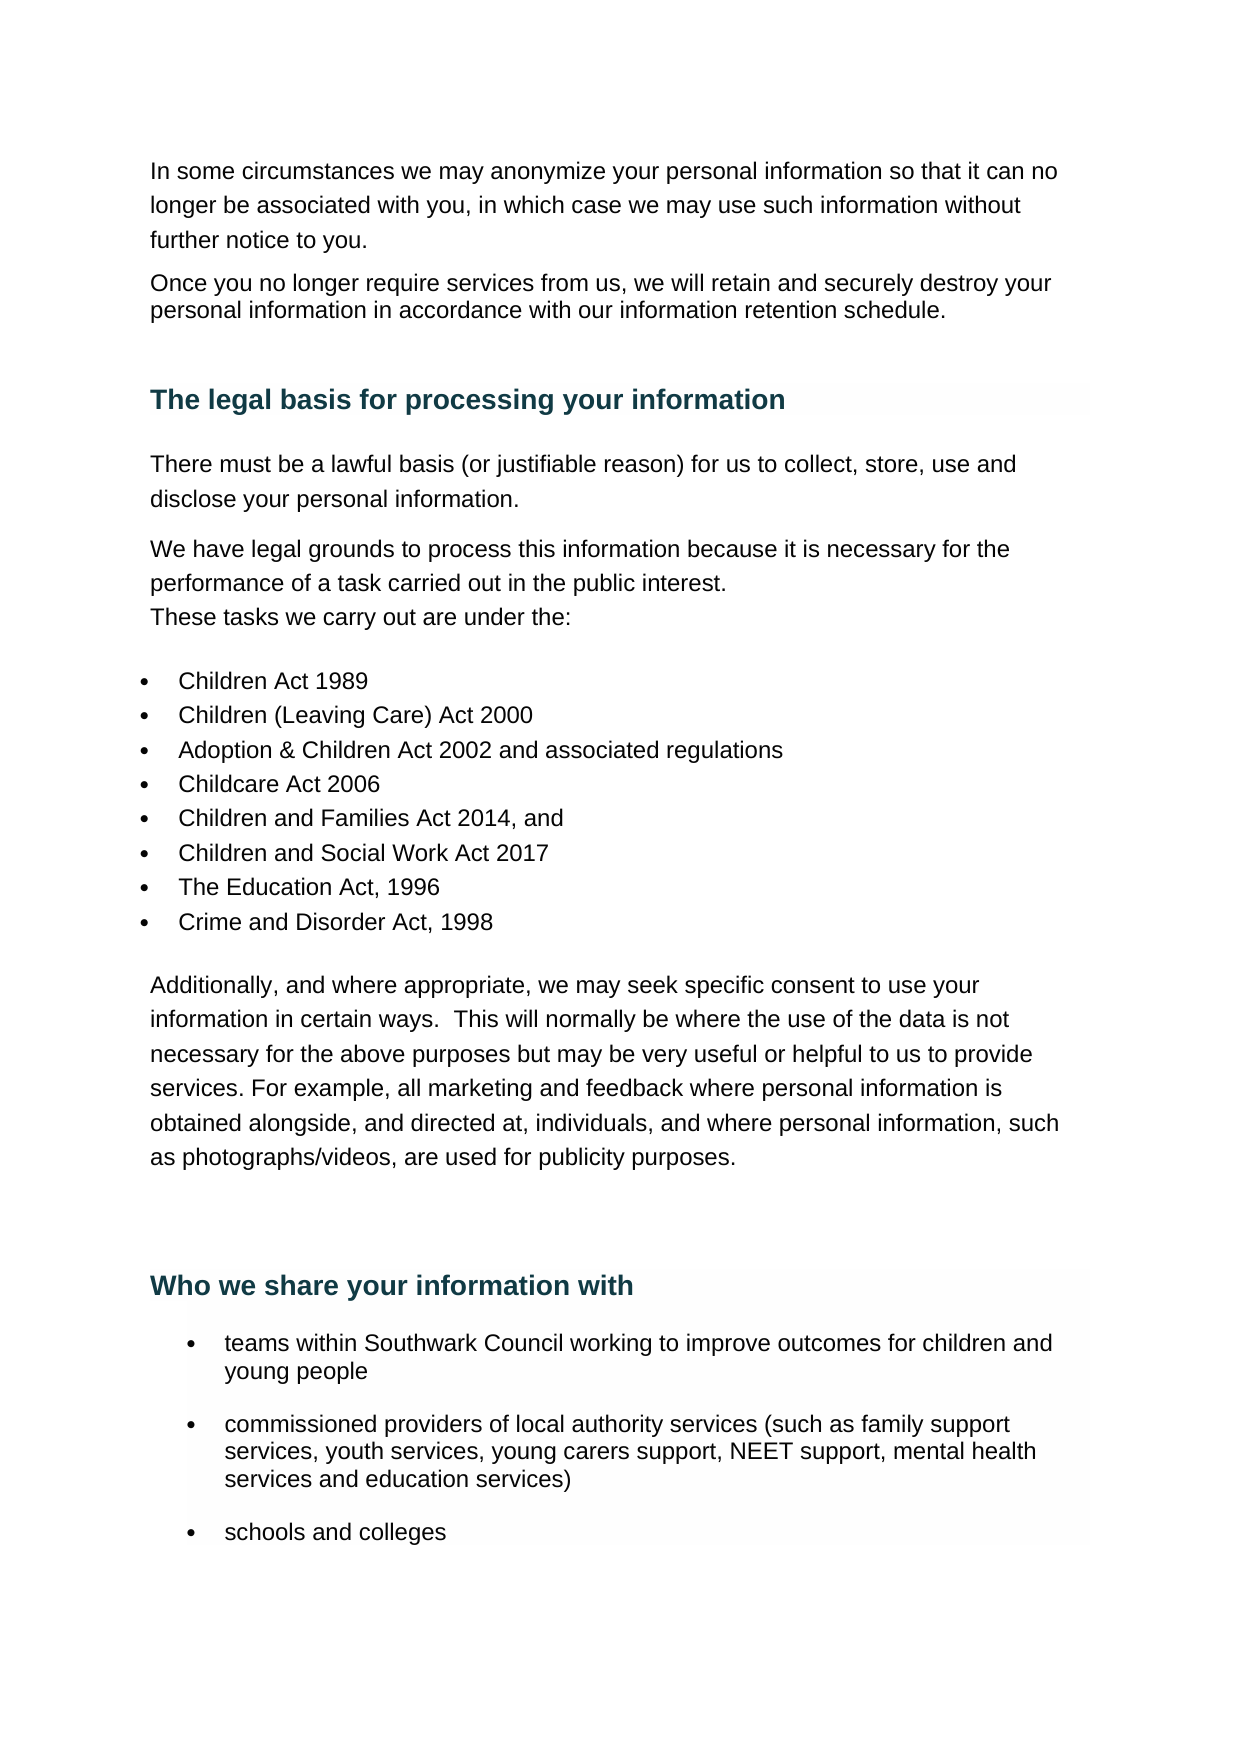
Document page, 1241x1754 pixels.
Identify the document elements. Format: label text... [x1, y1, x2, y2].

list teams within Southwark Council working to improve outcomes for children and young people [187, 1329, 1090, 1384]
text In some circumstances we may anonymize your personal information so that it can no longer be associated with you, in which case we may use such information without further notice to you. [150, 150, 1090, 253]
list commissioned providers of local authority services (such as family support services, youth services, young carers support, NEET support, mental health services and education services) [187, 1409, 1090, 1492]
list Crime and Disorder Act, 1998 [141, 901, 1090, 935]
list schools and colleges [187, 1517, 1090, 1545]
list Children Act 1989 [141, 660, 1090, 694]
text Who we share your information with [150, 1269, 1090, 1301]
text These tasks we carry out are under the: [150, 596, 1090, 631]
list Children (Leaving Care) Act 2000 [141, 694, 1090, 729]
list Children and Families Act 2014, and [141, 797, 1090, 832]
list Adoption & Children Act 2002 and associated regulations [141, 729, 1090, 763]
text The legal basis for processing your information [150, 383, 1090, 415]
text We have legal grounds to process this information because it is necessary for the performance of a task carried out in the public interest. [150, 528, 1090, 596]
list Children and Social Work Act 2017 [141, 832, 1090, 866]
text Additionally, and where appropriate, we may seek specific consent to use your information in certain ways. This will normally be where the use of the data is not necessary for the above purposes but may be very useful or helpful to us to provide services. For example, all marketing and feedback where personal information is obtained alongside, and directed at, individuals, and where personal information, such as photographs/videos, are used for publicity purposes. [150, 964, 1090, 1170]
list The Education Act, 1996 [141, 866, 1090, 901]
list Childcare Act 2006 [141, 763, 1090, 797]
text Once you no longer require services from us, we will retain and securely destroy your personal information in accordance with our information retention schedule. [150, 269, 1090, 324]
text There must be a lawful basis (or justifiable reason) for us to collect, store, use and disclose your personal information. [150, 443, 1090, 512]
